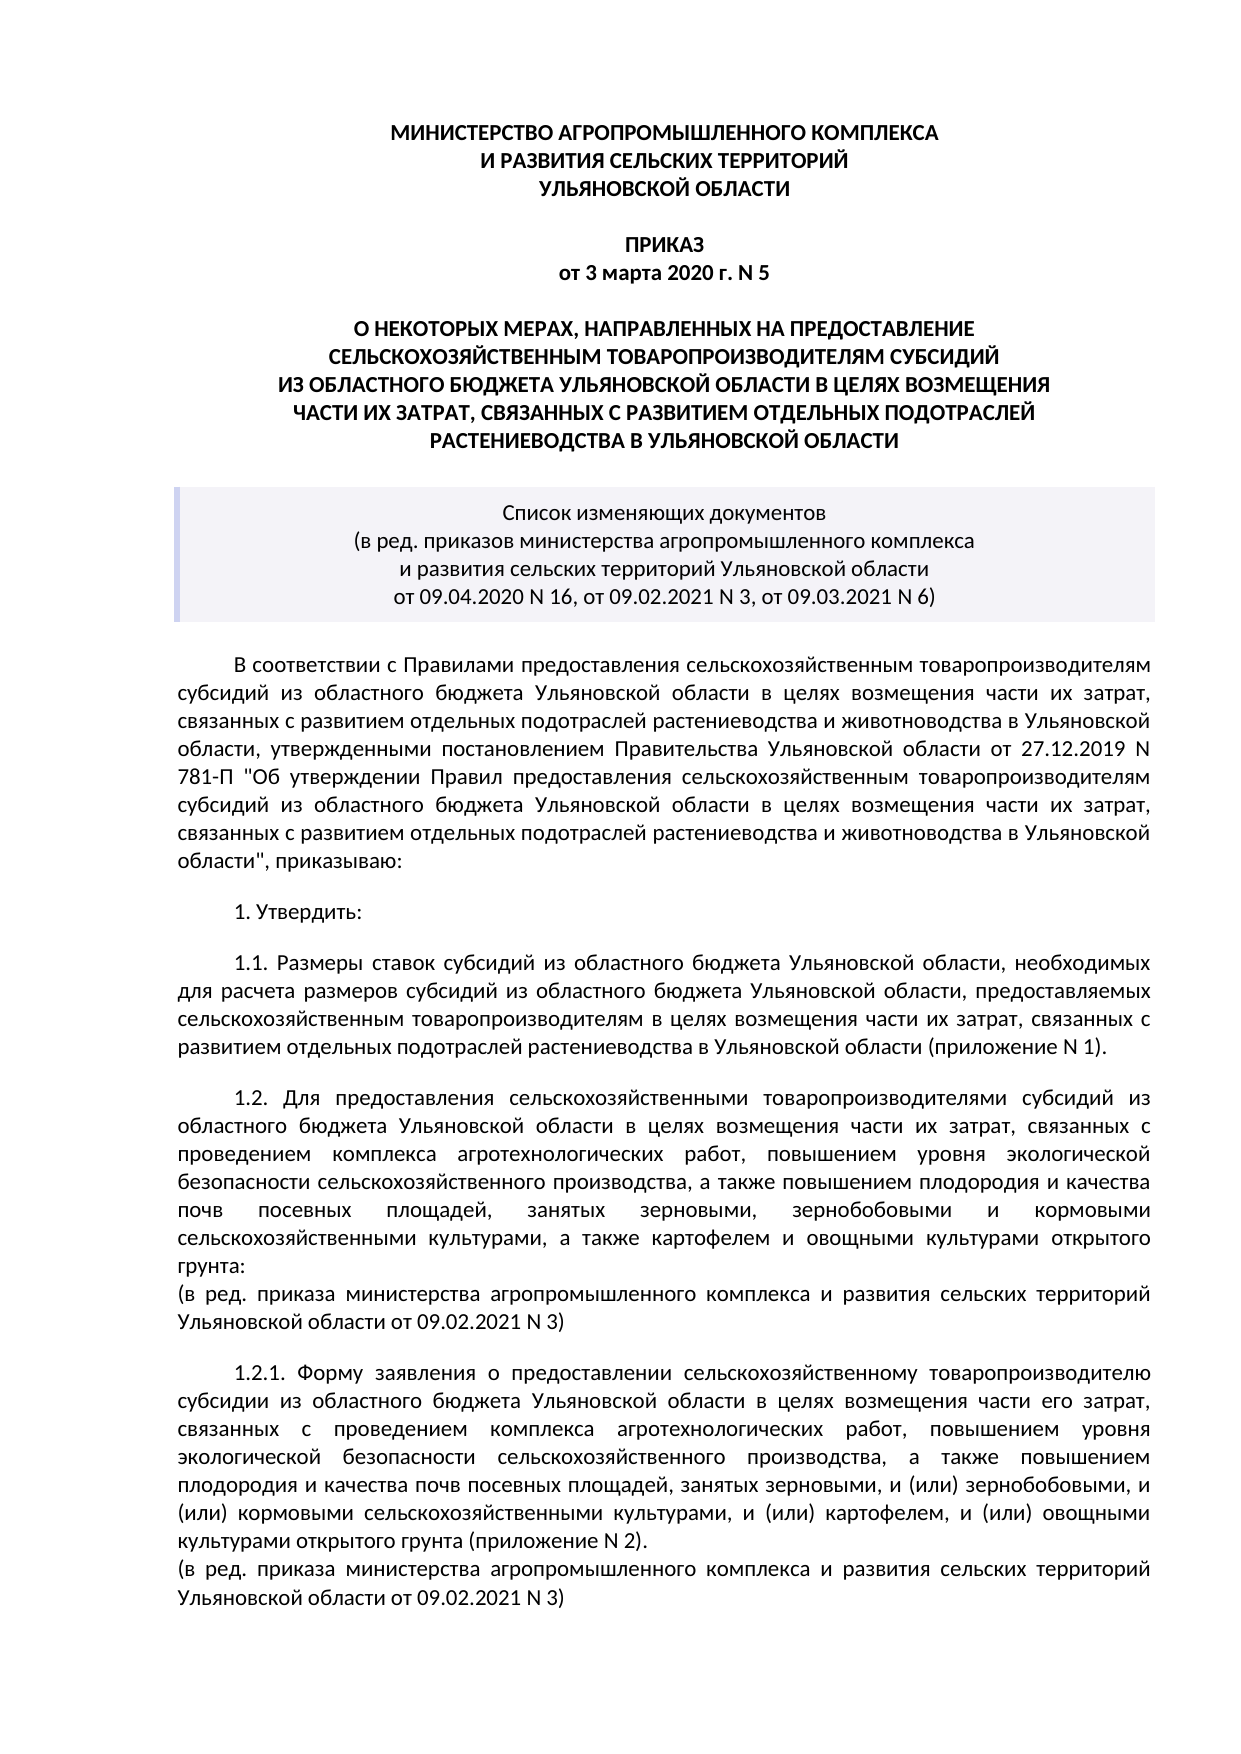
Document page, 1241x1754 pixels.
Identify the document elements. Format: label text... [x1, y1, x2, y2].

text 1.1. Размеры ставок субсидий из областного бюджета Ульяновской области, необходимых для расчета размеров субсидий из областного бюджета Ульяновской области, предоставляемых сельскохозяйственным товаропроизводителям в целях возмещения части их затрат, связанных с развитием отдельных подотраслей растениеводства в Ульяновской области (приложение N 1). [177, 948, 1152, 1060]
title ЧАСТИ ИХ ЗАТРАТ, СВЯЗАННЫХ С РАЗВИТИЕМ ОТДЕЛЬНЫХ ПОДОТРАСЛЕЙ [177, 398, 1152, 426]
title РАСТЕНИЕВОДСТВА В УЛЬЯНОВСКОЙ ОБЛАСТИ [177, 426, 1152, 454]
title И РАЗВИТИЯ СЕЛЬСКИХ ТЕРРИТОРИЙ [177, 146, 1152, 174]
title СЕЛЬСКОХОЗЯЙСТВЕННЫМ ТОВАРОПРОИЗВОДИТЕЛЯМ СУБСИДИЙ [177, 342, 1152, 370]
title от 3 марта 2020 г. N 5 [177, 258, 1152, 286]
title УЛЬЯНОВСКОЙ ОБЛАСТИ [177, 174, 1152, 202]
text (в ред. приказа министерства агропромышленного комплекса и развития сельских территорий Ульяновской области от 09.02.2021 N 3) [177, 1279, 1152, 1336]
text В соответствии с Правилами предоставления сельскохозяйственным товаропроизводителям субсидий из областного бюджета Ульяновской области в целях возмещения части их затрат, связанных с развитием отдельных подотраслей растениеводства и животноводства в Ульяновской области, утвержденными постановлением Правительства Ульяновской области от 27.12.2019 N 781-П "Об утверждении Правил предоставления сельскохозяйственным товаропроизводителям субсидий из областного бюджета Ульяновской области в целях возмещения части их затрат, связанных с развитием отдельных подотраслей растениеводства и животноводства в Ульяновской области", приказываю: [177, 650, 1152, 874]
text (в ред. приказа министерства агропромышленного комплекса и развития сельских территорий Ульяновской области от 09.02.2021 N 3) [177, 1554, 1152, 1611]
title ПРИКАЗ [177, 230, 1152, 258]
text 1.2.1. Форму заявления о предоставлении сельскохозяйственному товаропроизводителю субсидии из областного бюджета Ульяновской области в целях возмещения части его затрат, связанных с проведением комплекса агротехнологических работ, повышением уровня экологической безопасности сельскохозяйственного производства, а также повышением плодородия и качества почв посевных площадей, занятых зерновыми, и (или) зернобобовыми, и (или) кормовыми сельскохозяйственными культурами, и (или) картофелем, и (или) овощными культурами открытого грунта (приложение N 2). [177, 1358, 1152, 1554]
text 1. Утвердить: [177, 897, 1152, 925]
text 1.2. Для предоставления сельскохозяйственными товаропроизводителями субсидий из областного бюджета Ульяновской области в целях возмещения части их затрат, связанных с проведением комплекса агротехнологических работ, повышением уровня экологической безопасности сельскохозяйственного производства, а также повышением плодородия и качества почв посевных площадей, занятых зерновыми, зернобобовыми и кормовыми сельскохозяйственными культурами, а также картофелем и овощными культурами открытого грунта: [177, 1083, 1152, 1279]
title МИНИСТЕРСТВО АГРОПРОМЫШЛЕННОГО КОМПЛЕКСА [177, 118, 1152, 146]
table_header Список изменяющих документов (в ред. приказов министерства агропромышленного комплекса и развития сельских территорий Ульяновской области от 09.04.2020 N 16, от 09.02.2021 N 3, от 09.03.2021 N 6) [180, 487, 1149, 622]
title ИЗ ОБЛАСТНОГО БЮДЖЕТА УЛЬЯНОВСКОЙ ОБЛАСТИ В ЦЕЛЯХ ВОЗМЕЩЕНИЯ [177, 370, 1152, 398]
title О НЕКОТОРЫХ МЕРАХ, НАПРАВЛЕННЫХ НА ПРЕДОСТАВЛЕНИЕ [177, 314, 1152, 342]
